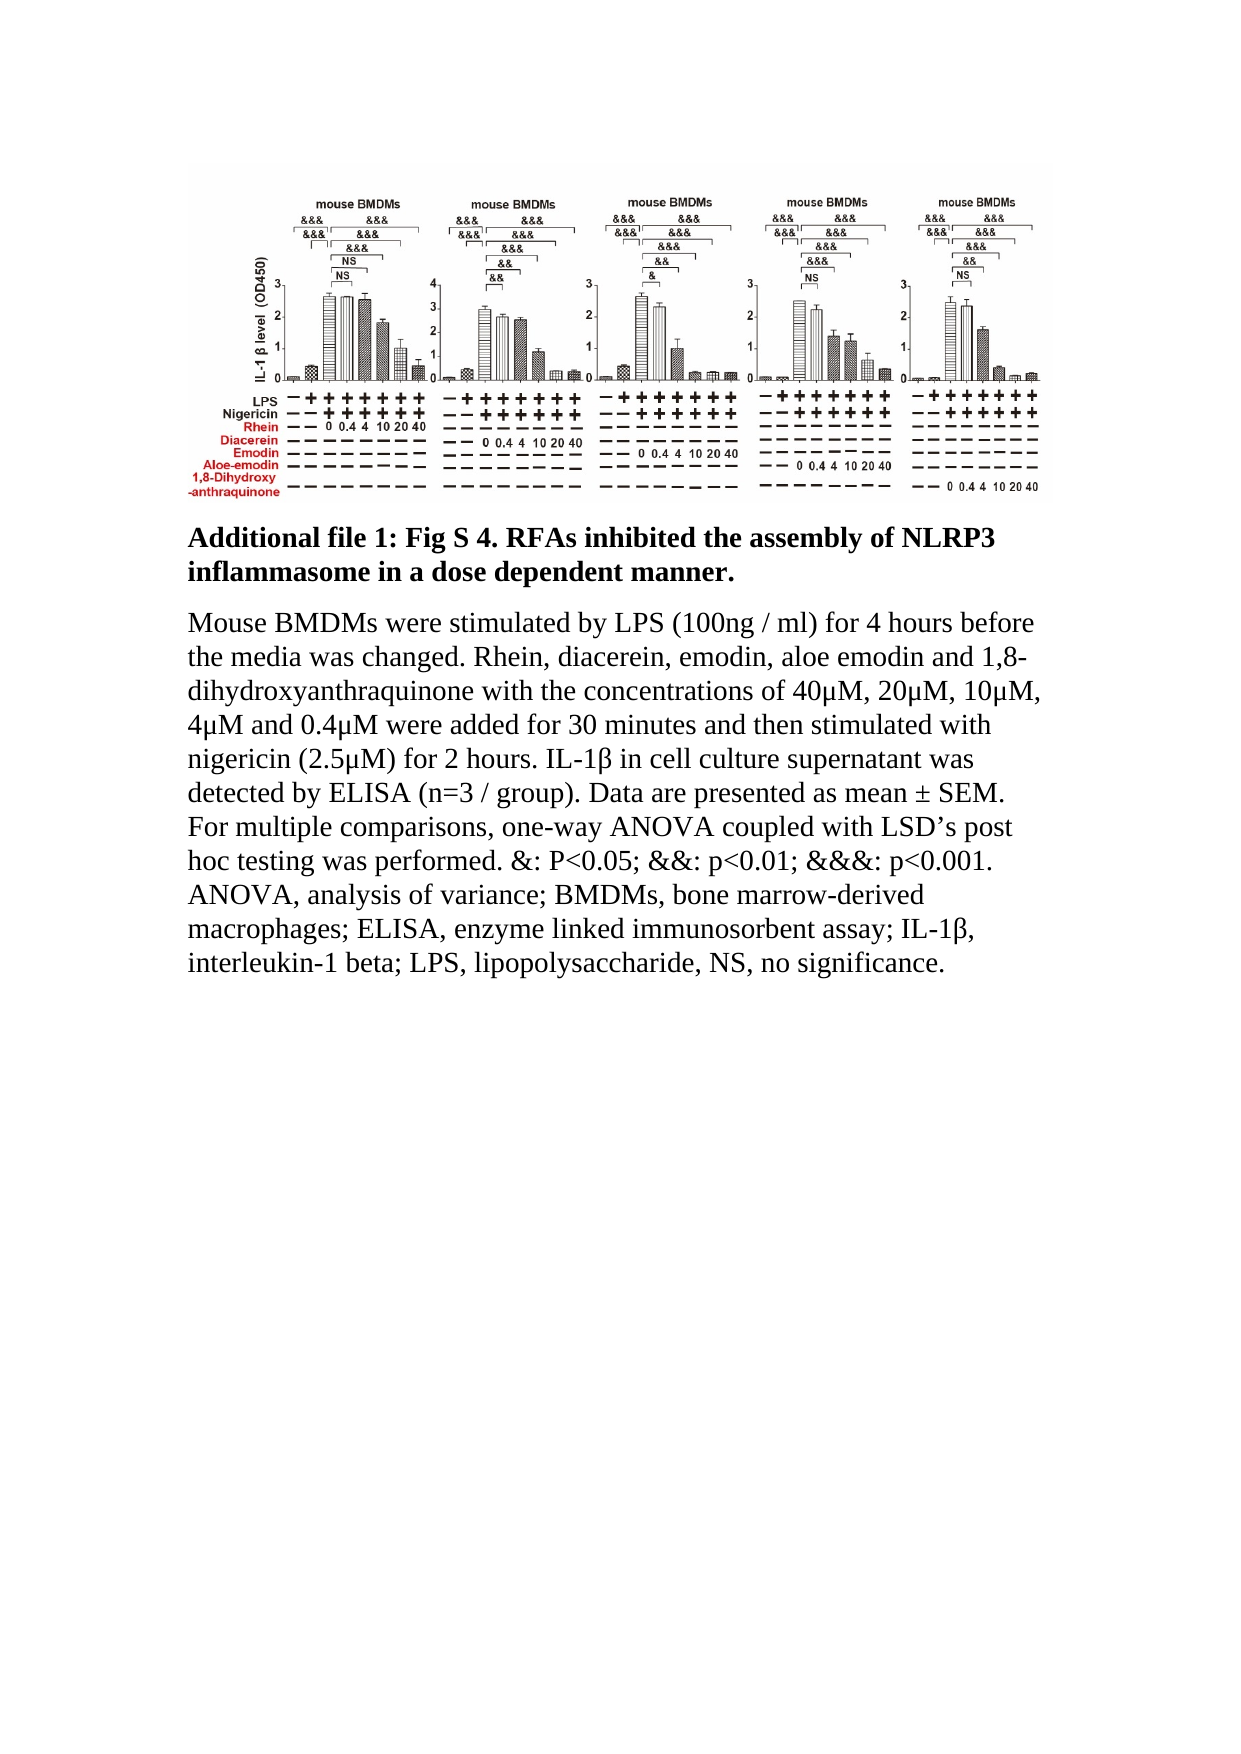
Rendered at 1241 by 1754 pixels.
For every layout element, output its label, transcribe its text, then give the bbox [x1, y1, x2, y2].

text Mouse BMDMs were stimulated by LPS (100ng / ml) for 4 hours before the media was changed. Rhein, diacerein, emodin, aloe emodin and 1,8-dihydroxyanthraquinone with the concentrations of 40μM, 20μM, 10μM, 4μM and 0.4μM were added for 30 minutes and then stimulated with nigericin (2.5μM) for 2 hours. IL-1β in cell culture supernatant was detected by ELISA (n=3 / group). Data are presented as mean ± SEM. For multiple comparisons, one-way ANOVA coupled with LSD’s post hoc testing was performed. &: P<0.05; &&: p<0.01; &&&: p<0.001. ANOVA, analysis of variance; BMDMs, bone marrow-derived macrophages; ELISA, enzyme linked immunosorbent assay; IL-1β, interleukin-1 beta; LPS, lipopolysaccharide, NS, no significance. [187, 605, 1053, 979]
picture [187, 163, 1053, 503]
subtitle Additional file 1: Fig S 4. RFAs inhibited the assembly of NLRP3 inflammasome in a dose dependent manner. [187, 520, 1053, 588]
